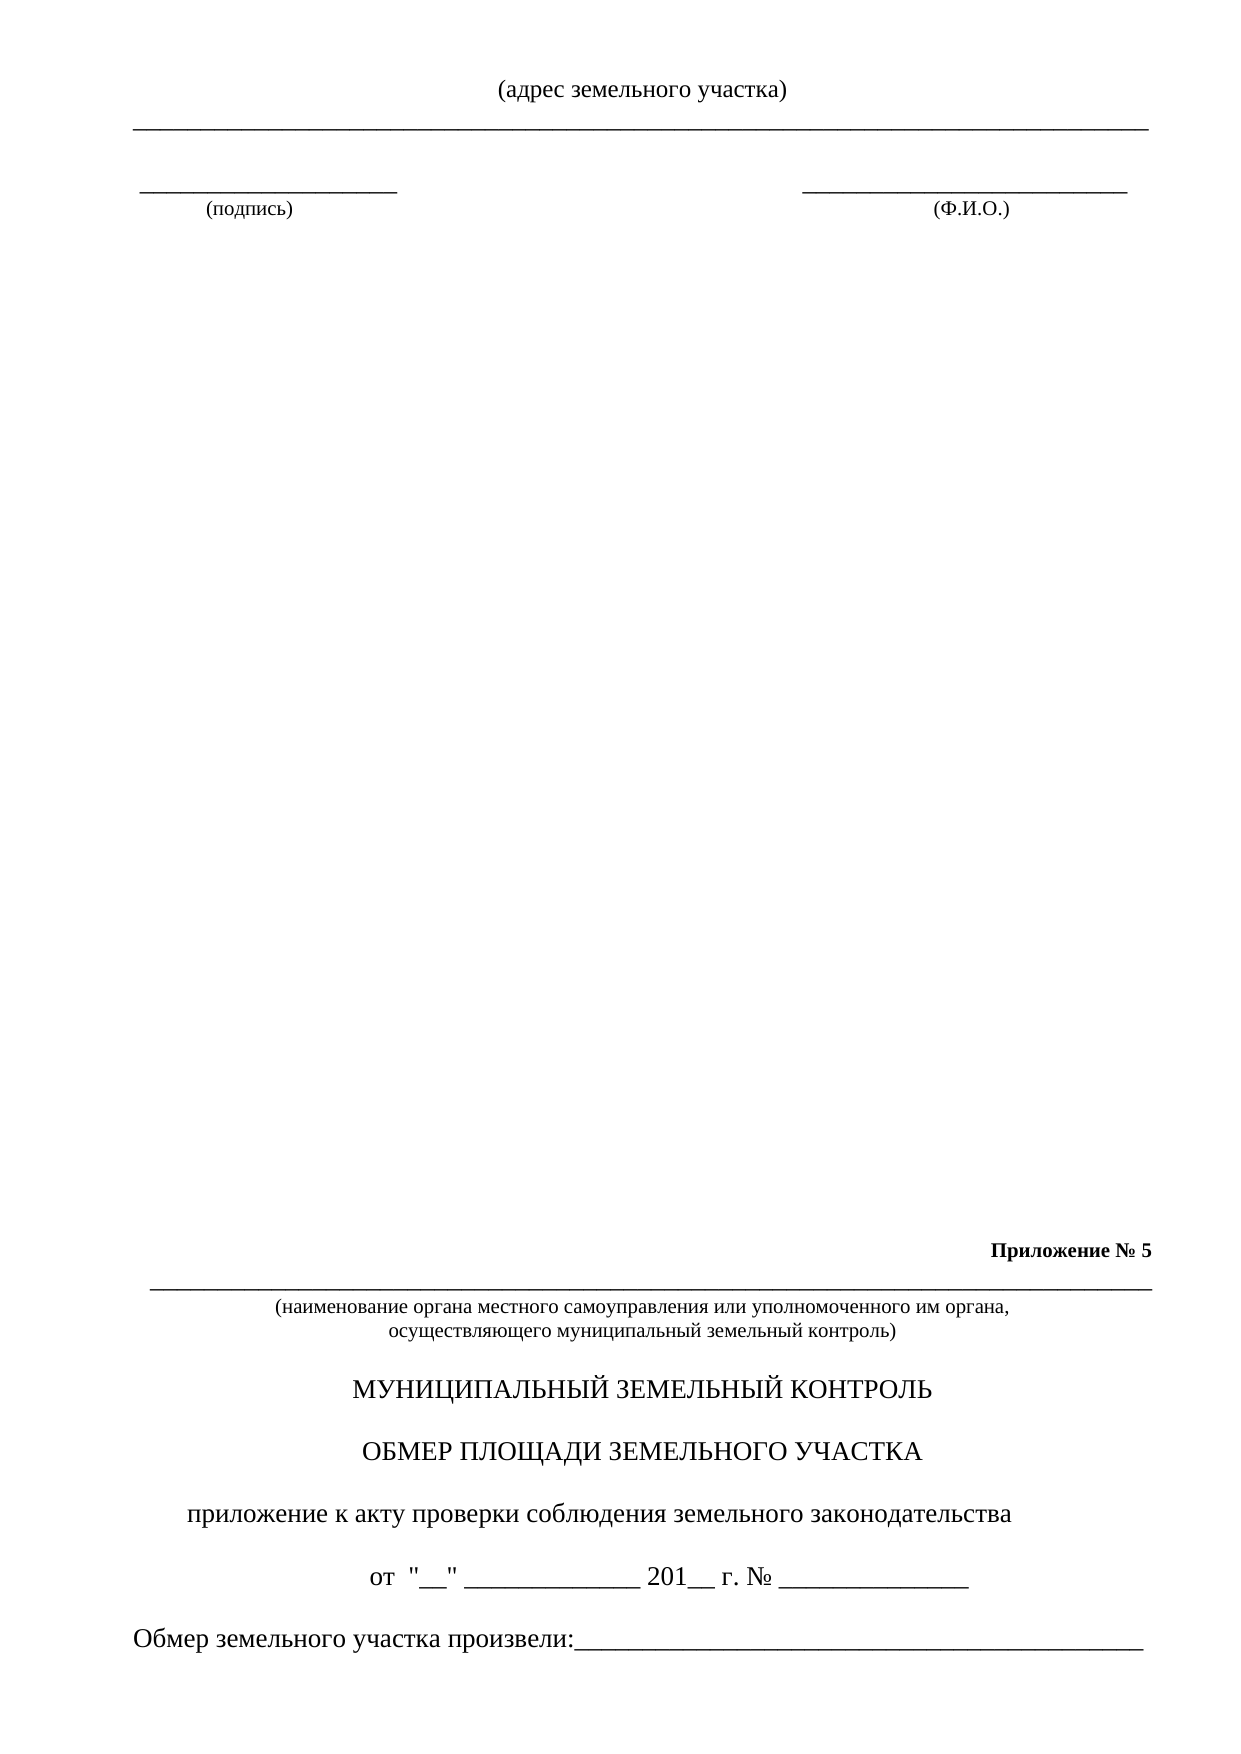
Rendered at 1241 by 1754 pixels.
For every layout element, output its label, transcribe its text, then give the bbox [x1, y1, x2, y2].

text Приложение № 5 [133, 1238, 1152, 1262]
text (адрес земельного участка) [133, 74, 1152, 103]
text ___________________ ________________________ [133, 165, 1152, 196]
text МУНИЦИПАЛЬНЫЙ ЗЕМЕЛЬНЫЙ КОНТРОЛЬ [133, 1373, 1152, 1404]
text (наименование органа местного самоуправления или уполномоченного им органа, [133, 1293, 1152, 1318]
text Обмер земельного участка произвели:__________________________________________ [133, 1622, 1152, 1653]
text __________________________________________________________________________ [133, 1262, 1152, 1293]
text приложение к акту проверки соблюдения земельного законодательства [133, 1497, 1152, 1528]
text осуществляющего муниципальный земельный контроль) [133, 1318, 1152, 1342]
text (подпись) (Ф.И.О.) [133, 196, 1152, 220]
text ___________________________________________________________________________ [133, 103, 1152, 134]
text ОБМЕР ПЛОЩАДИ ЗЕМЕЛЬНОГО УЧАСТКА [133, 1435, 1152, 1466]
text от "__" _____________ 201__ г. № ______________ [133, 1560, 1152, 1591]
